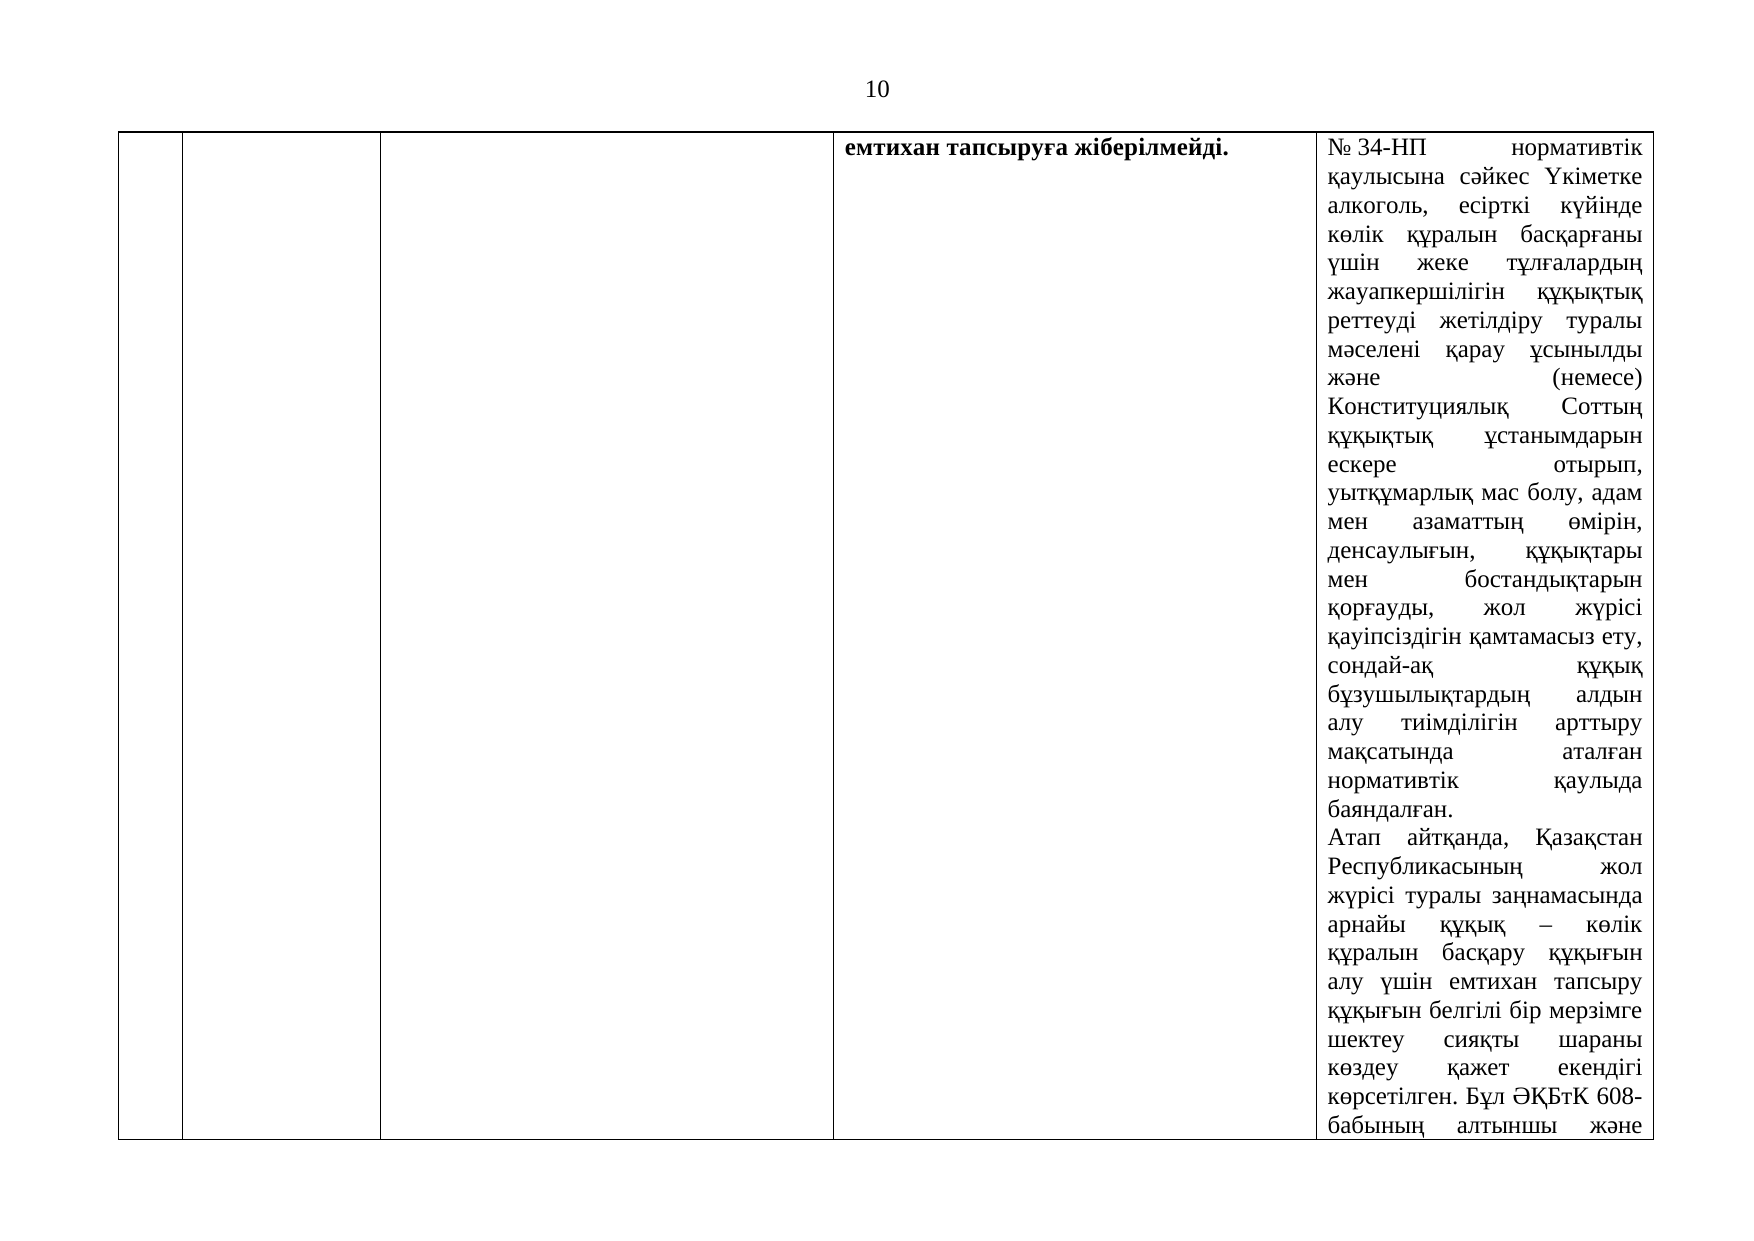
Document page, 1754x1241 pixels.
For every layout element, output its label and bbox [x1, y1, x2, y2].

table_cell [834, 133, 1316, 1139]
table_cell [119, 133, 182, 1139]
table_cell [1317, 133, 1653, 1139]
table_cell [183, 133, 380, 1139]
table_cell [381, 133, 833, 1139]
